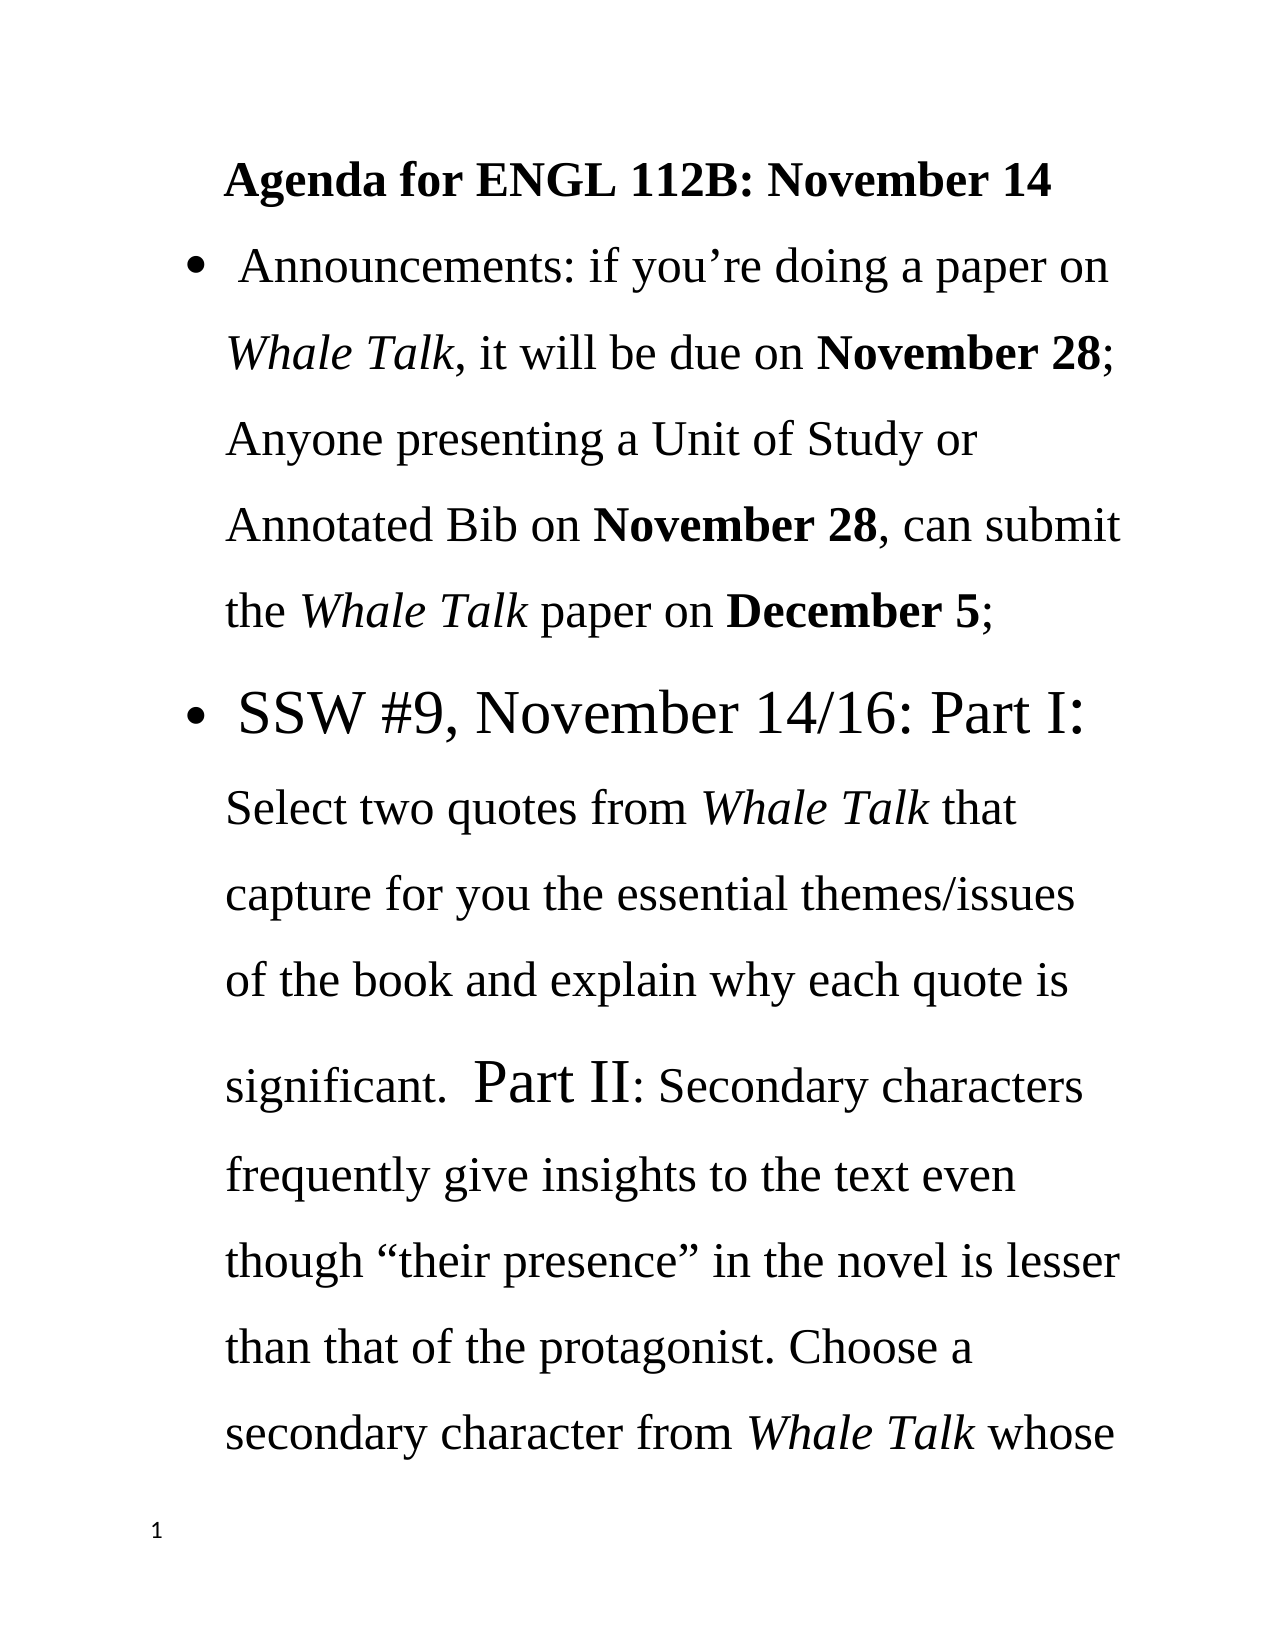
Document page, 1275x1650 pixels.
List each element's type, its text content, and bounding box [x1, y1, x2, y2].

list Announcements: if you’re doing a paper on Whale Talk, it will be due on November 28; Anyone presenting a Unit of Study or Annotated Bib on November 28, can submit the Whale Talk paper on December 5; [187, 236, 1125, 639]
text Agenda for ENGL 112B: November 14 [150, 150, 1125, 207]
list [187, 667, 1125, 1461]
